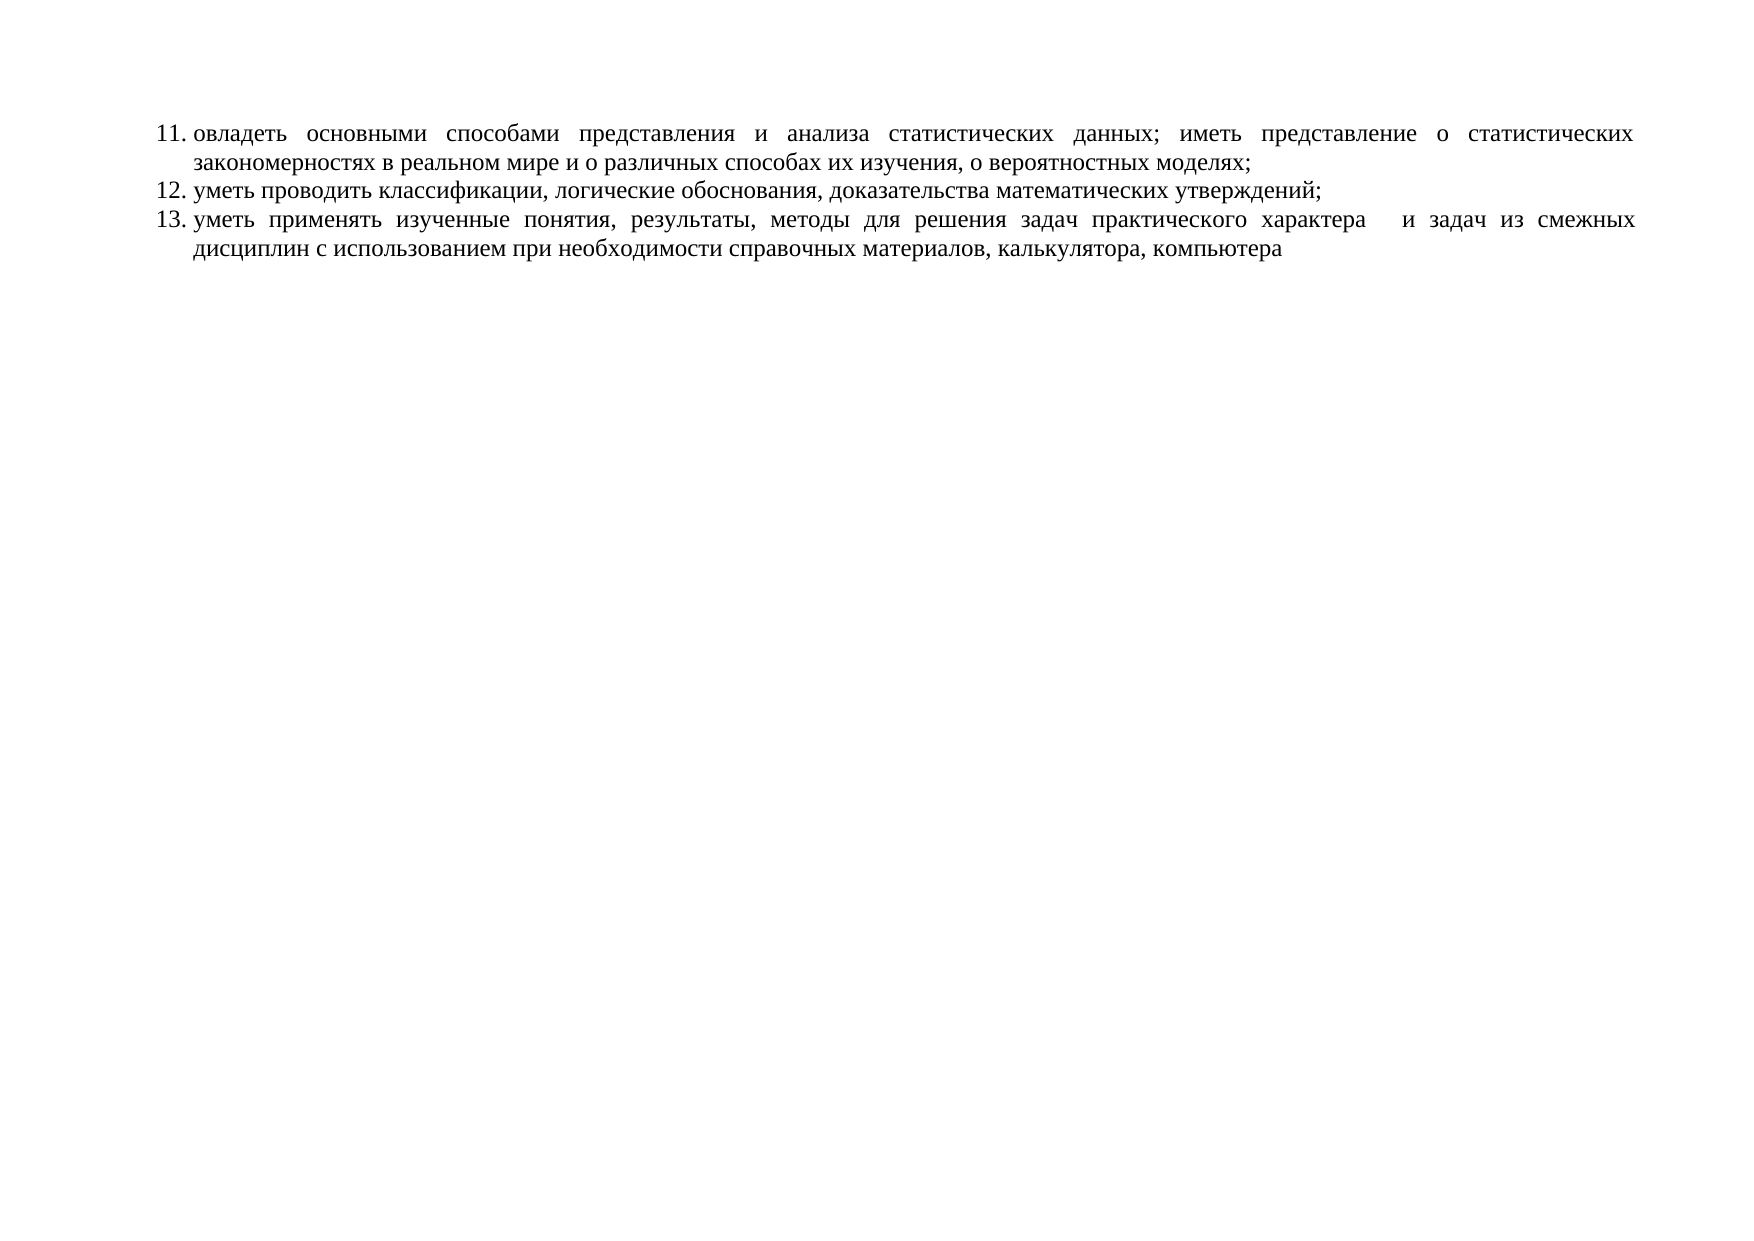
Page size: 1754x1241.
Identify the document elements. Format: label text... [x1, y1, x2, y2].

list овладеть основными способами представления и анализа статистических данных; иметь представление о статистических закономерностях в реальном мире и о различных способах их изучения, о вероятностных моделях; [156, 118, 1636, 176]
list уметь применять изученные понятия, результаты, методы для решения задач практического характера и задач из смежных дисциплин с использованием при необходимости справочных материалов, калькулятора, компьютера [156, 204, 1636, 262]
list уметь проводить классификации, логические обоснования, доказательства математических утверждений; [156, 176, 1636, 204]
